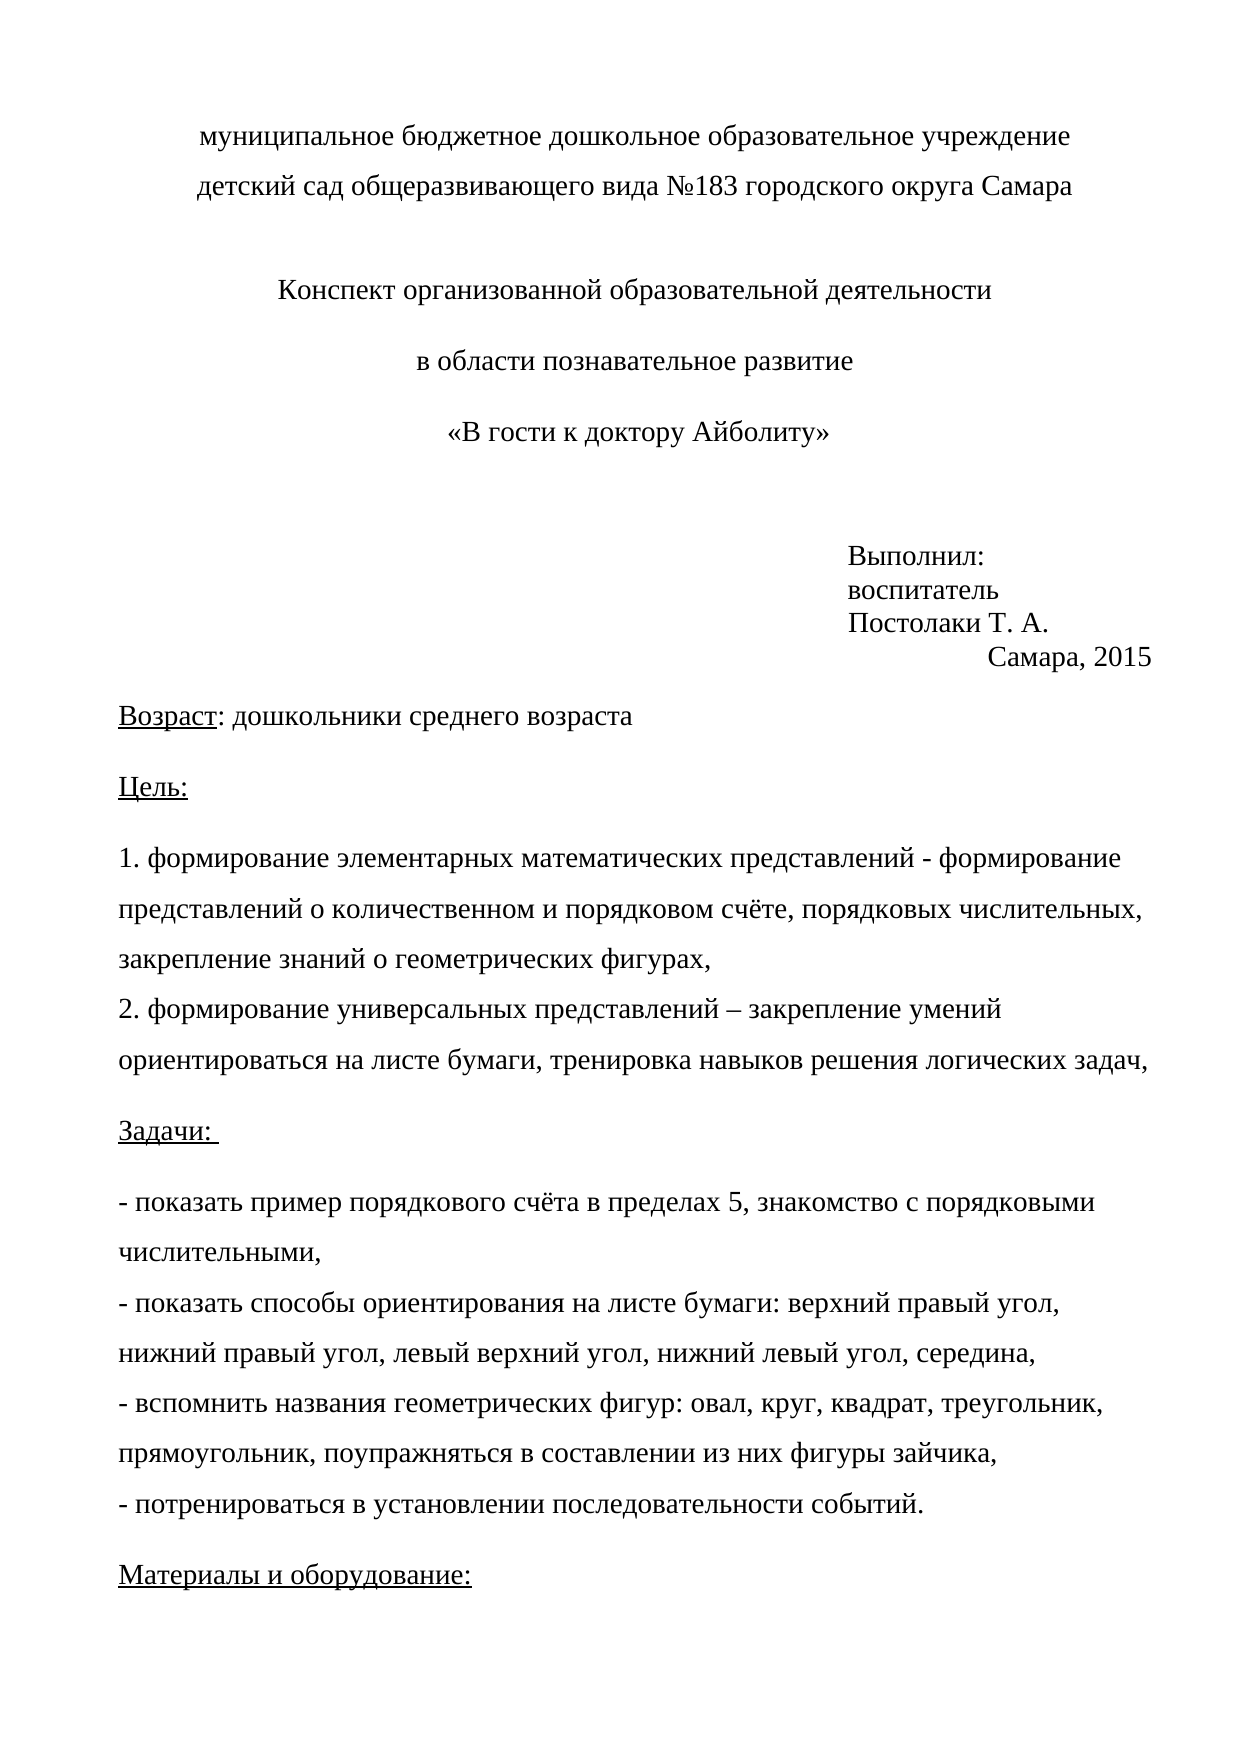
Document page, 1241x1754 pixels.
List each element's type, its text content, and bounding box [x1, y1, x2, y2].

text Конспект организованной образовательной деятельности [118, 272, 1152, 305]
text 2. формирование универсальных представлений – закрепление умений ориентироваться на листе бумаги, тренировка навыков решения логических задач, [118, 991, 1152, 1075]
text Цель: [118, 769, 1152, 803]
text муниципальное бюджетное дошкольное образовательное учреждение [118, 118, 1152, 152]
text «В гости к доктору Айболиту» [118, 414, 1152, 448]
text Задачи: [118, 1113, 1152, 1146]
text - показать пример порядкового счёта в пределах 5, знакомство с порядковыми числительными, [118, 1184, 1152, 1268]
text - вспомнить названия геометрических фигур: овал, круг, квадрат, треугольник, прямоугольник, поупражняться в составлении из них фигуры зайчика, [118, 1385, 1152, 1469]
text Постолаки Т. А. [118, 605, 1152, 639]
text 1. формирование элементарных математических представлений - формирование представлений о количественном и порядковом счёте, порядковых числительных, закрепление знаний о геометрических фигурах, [118, 841, 1152, 975]
text воспитатель [118, 572, 1152, 605]
text детский сад общеразвивающего вида №183 городского округа Самара [118, 168, 1152, 202]
text Самара, 2015 [118, 639, 1152, 672]
text - показать способы ориентирования на листе бумаги: верхний правый угол, нижний правый угол, левый верхний угол, нижний левый угол, середина, [118, 1285, 1152, 1368]
text Выполнил: [118, 538, 1152, 572]
text Возраст: дошкольники среднего возраста [118, 698, 1152, 732]
text Материалы и оборудование: [118, 1557, 1152, 1591]
text - потренироваться в установлении последовательности событий. [118, 1486, 1152, 1519]
text в области познавательное развитие [118, 343, 1152, 376]
